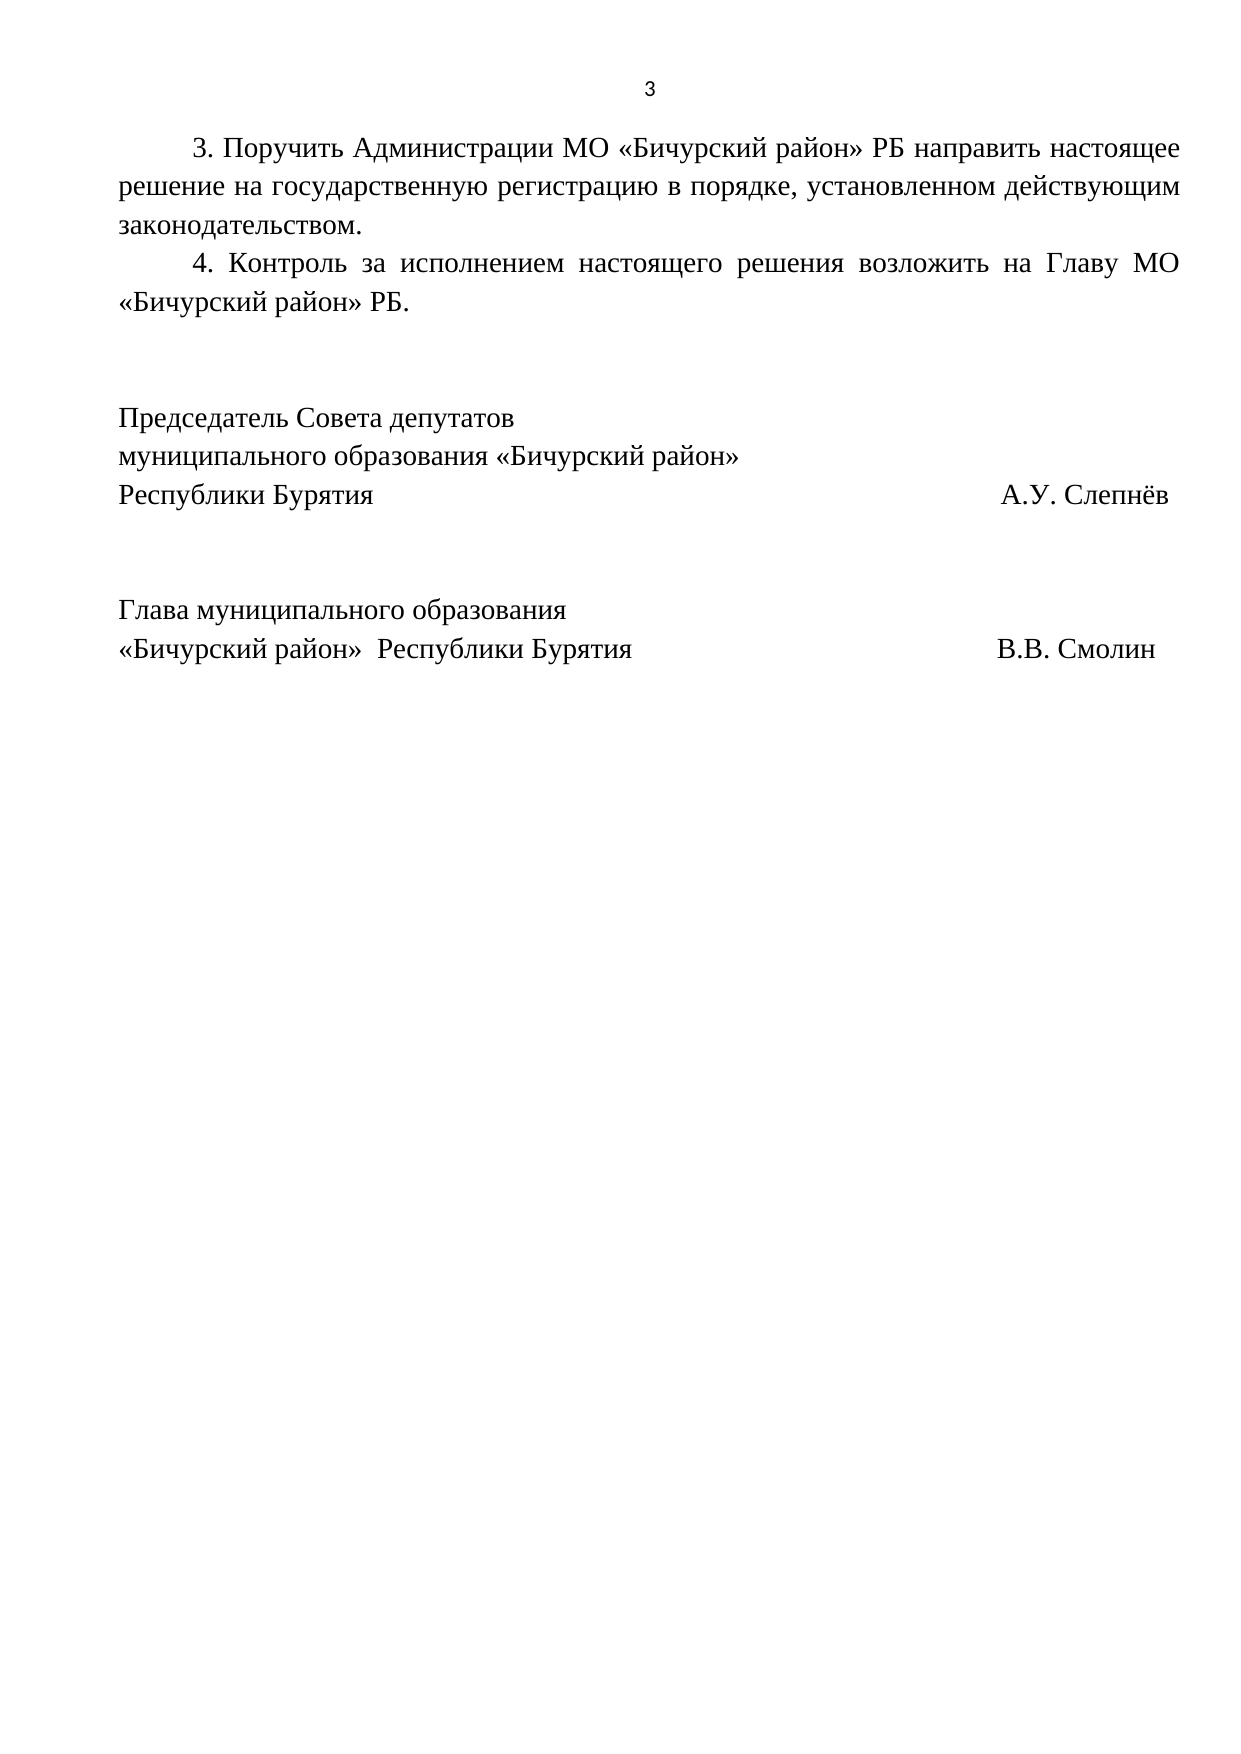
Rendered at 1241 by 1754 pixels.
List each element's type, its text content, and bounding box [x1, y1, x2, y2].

text Председатель Совета депутатов [118, 400, 1181, 433]
text муниципального образования «Бичурский район» [118, 438, 1181, 472]
text 3. Поручить Администрации МО «Бичурский район» РБ направить настоящее решение на государственную регистрацию в порядке, установленном действующим законодательством. [118, 130, 1181, 241]
text 4. Контроль за исполнением настоящего решения возложить на Главу МО «Бичурский район» РБ. [118, 246, 1181, 318]
text «Бичурский район» Республики Бурятия В.В. Смолин [118, 631, 1181, 664]
text Республики Бурятия А.У. Слепнёв [118, 477, 1181, 510]
text Глава муниципального образования [118, 592, 1181, 626]
